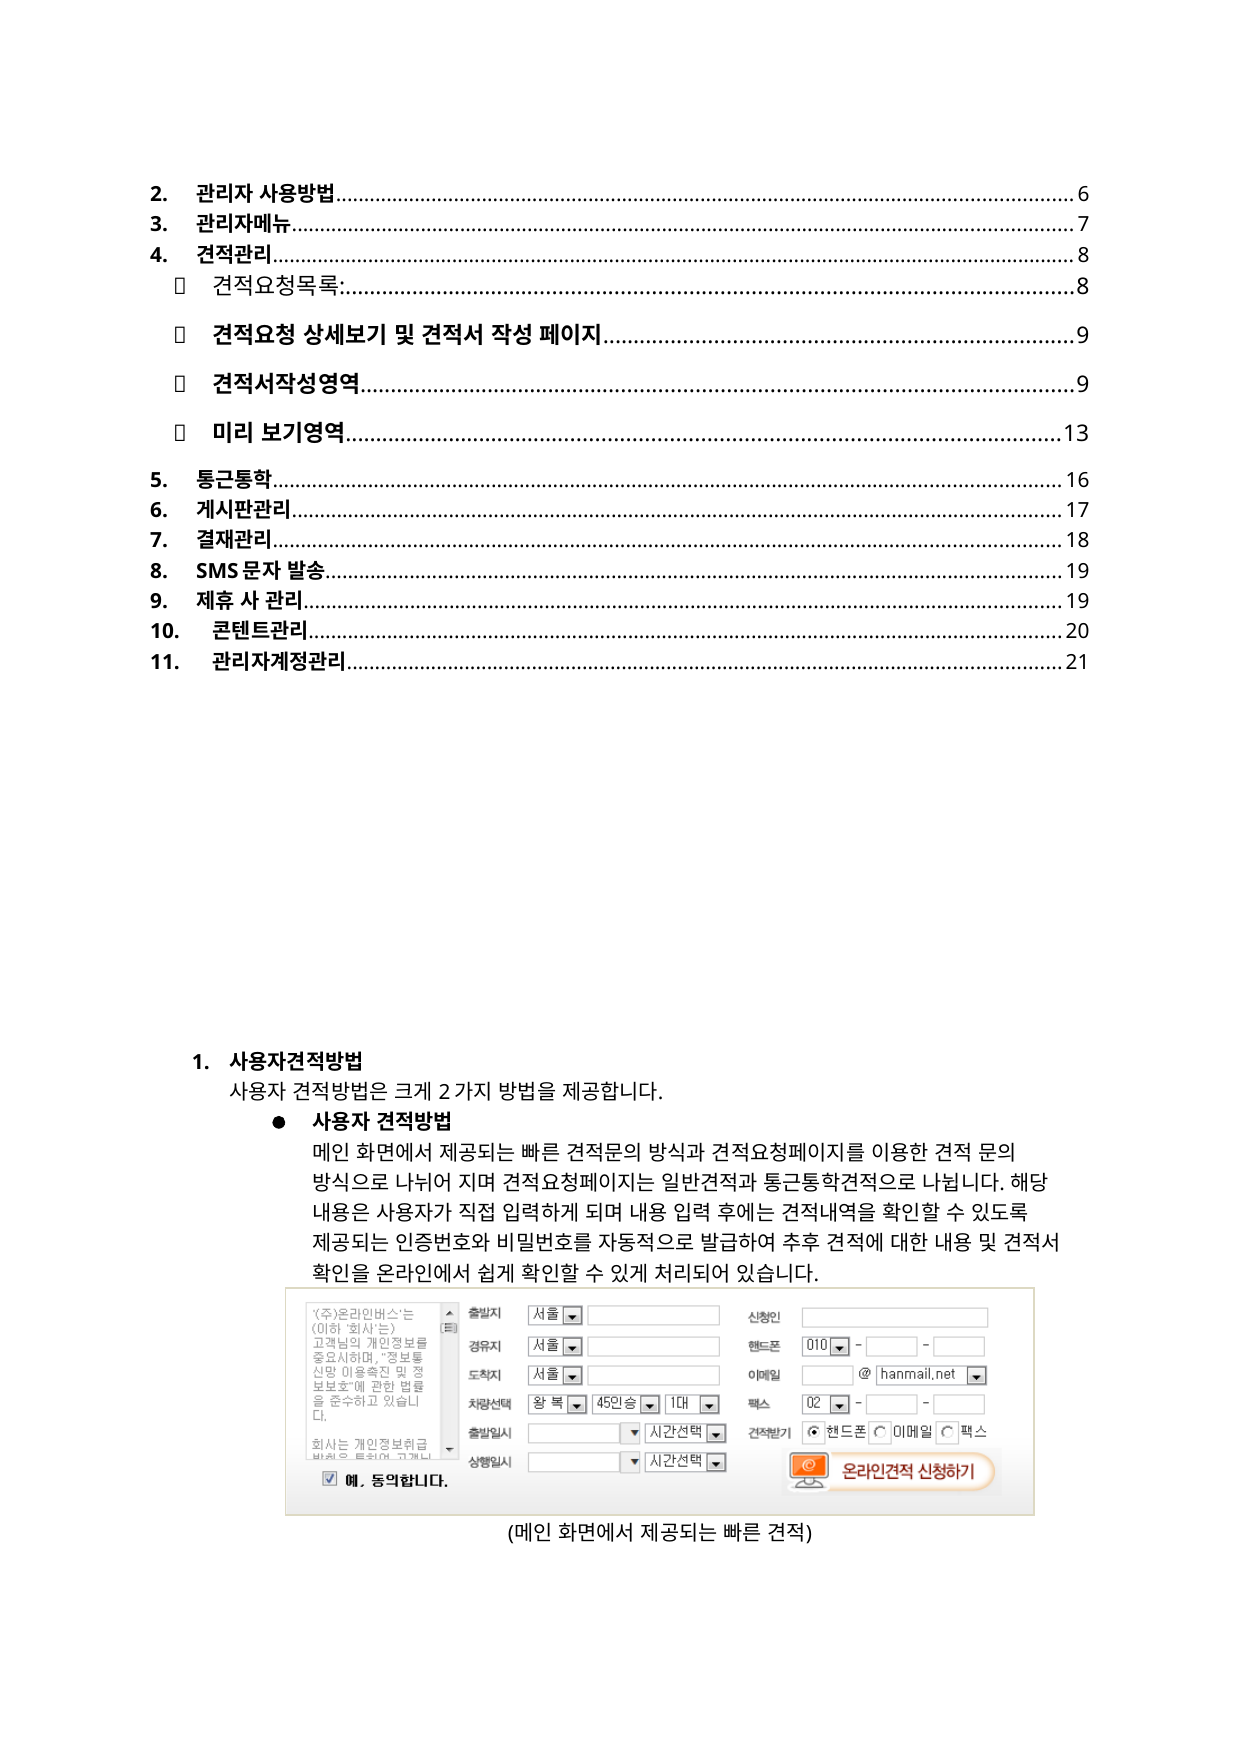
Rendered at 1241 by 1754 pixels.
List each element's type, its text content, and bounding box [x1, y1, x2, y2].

list (메인 화면에서 제공되는 빠른 견적) [229, 1516, 1090, 1575]
list 사용자 견적방법 [271, 1106, 1090, 1136]
list 메인 화면에서 제공되는 빠른 견적문의 방식과 견적요청페이지를 이용한 견적 문의 방식으로 나뉘어 지며 견적요청페이지는 일반견적과 통근통학견적으로 나뉩니다. 해당 내용은 사용자가 직접 입력하게 되며 내용 입력 후에는 견적내역을 확인할 수 있도록 제공되는 인증번호와 비밀번호를 자동적으로 발급하여 추후 견적에 대한 내용 및 견적서 확인을 온라인에서 쉽게 확인할 수 있게 처리되어 있습니다. [312, 1136, 1090, 1287]
picture [286, 1289, 1033, 1514]
list 사용자견적방법 [192, 1045, 1090, 1075]
list 사용자 견적방법은 크게 2가지 방법을 제공합니다. [229, 1075, 1090, 1106]
